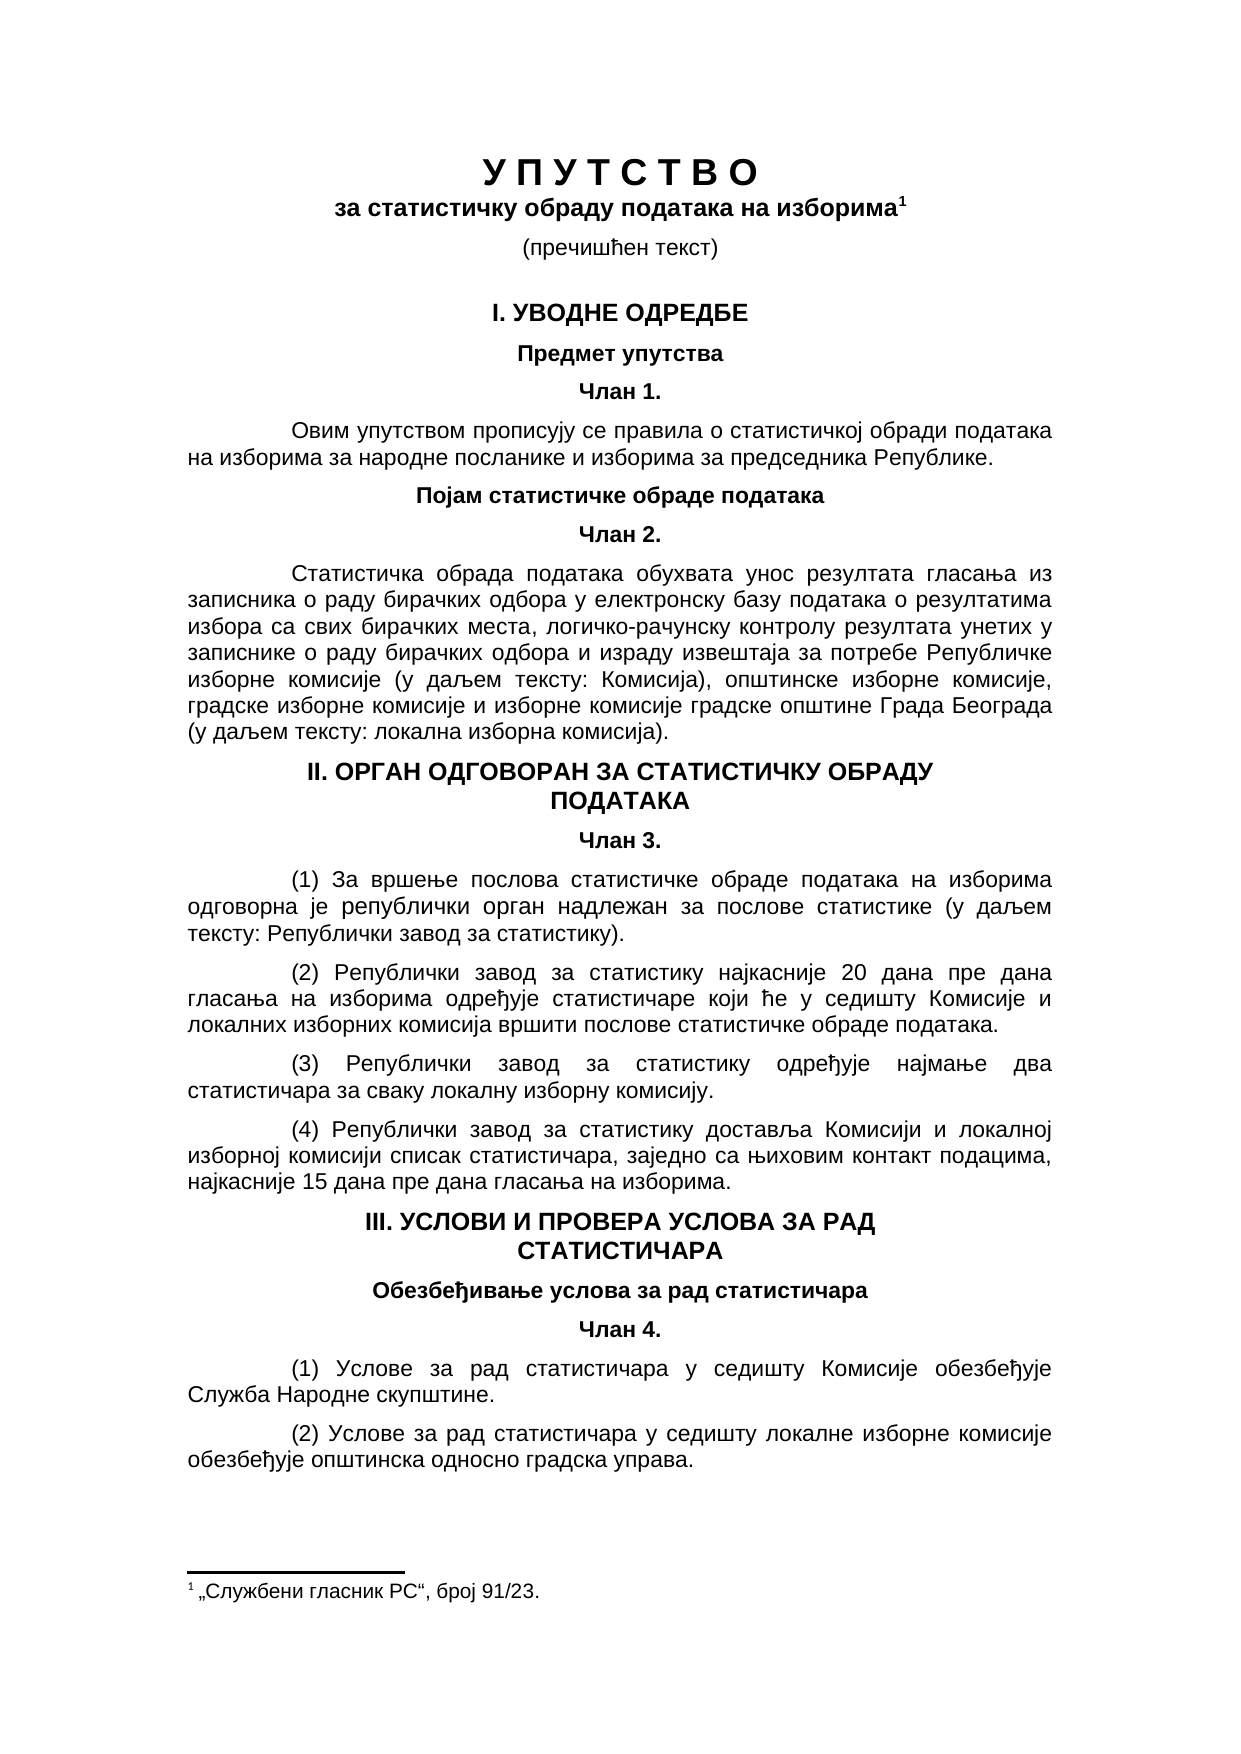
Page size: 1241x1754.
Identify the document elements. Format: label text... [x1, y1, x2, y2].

text за статистичку обраду података на изборима [262, 193, 978, 222]
text У П У Т С Т В О [187, 150, 1053, 193]
text Овим упутством прописују се правила о статистичкој обради података на изборима за народне посланике и изборима за председника Републике. [187, 417, 1053, 470]
text Члан 1. [262, 378, 978, 405]
text Члан 4. [262, 1316, 978, 1342]
text (1) Услове за рад статистичара у седишту Комисије обезбеђује Служба Народне скупштине. [187, 1355, 1053, 1407]
text (3) Републички завод за статистику одређује најмање два статистичара за сваку локалну изборну комисију. [187, 1050, 1053, 1103]
text (1) За вршење послова статистичке обраде података на изборима одговорна је републички орган надлежан за послове статистике (у даљем тексту: Републички завод за статистику). [187, 866, 1053, 946]
text Статистичка обрада података обухвата унос резултата гласања из записника о раду бирачких одбора у електронску базу података о резултатима избора са свих бирачких места, логичко-рачунску контролу резултата унетих у записнике о раду бирачких одбора и израду извештаја за потребе Републичке изборне комисије (у даљем тексту: Комисија), општинске изборне комисије, градске изборне комисије и изборне комисије градске општине Града Београда (у даљем тексту: локална изборна комисија). [187, 560, 1053, 744]
text II. ОРГАН ОДГОВОРАН ЗА СТАТИСТИЧКУ ОБРАДУ ПОДАТАКА [262, 757, 978, 814]
text Члан 3. [262, 827, 978, 853]
text (2) Републички завод за статистику најкасније 20 дана пре дана гласања на изборима одређује статистичаре који ће у седишту Комисије и локалних изборних комисија вршити послове статистичке обраде података. [187, 959, 1053, 1038]
text (2) Услове за рад статистичара у седишту локалне изборне комисије обезбеђује општинска односно градска управа. [187, 1420, 1053, 1473]
text Члан 2. [262, 521, 978, 548]
text (пречишћен текст) [262, 234, 978, 261]
text Појам статистичке обраде података [262, 482, 978, 509]
text (4) Републички завод за статистику доставља Комисији и локалној изборној комисији списак статистичара, заједно са њиховим контакт подацима, најкасније 15 дана пре дана гласања на изборима. [187, 1116, 1053, 1194]
text I. УВОДНЕ ОДРЕДБЕ [262, 298, 978, 327]
text III. УСЛОВИ И ПРОВЕРА УСЛОВА ЗА РАД СТАТИСТИЧАРА [262, 1207, 978, 1264]
text Обезбеђивање услова за рад статистичара [262, 1277, 978, 1303]
text Предмет упутства [262, 339, 978, 366]
